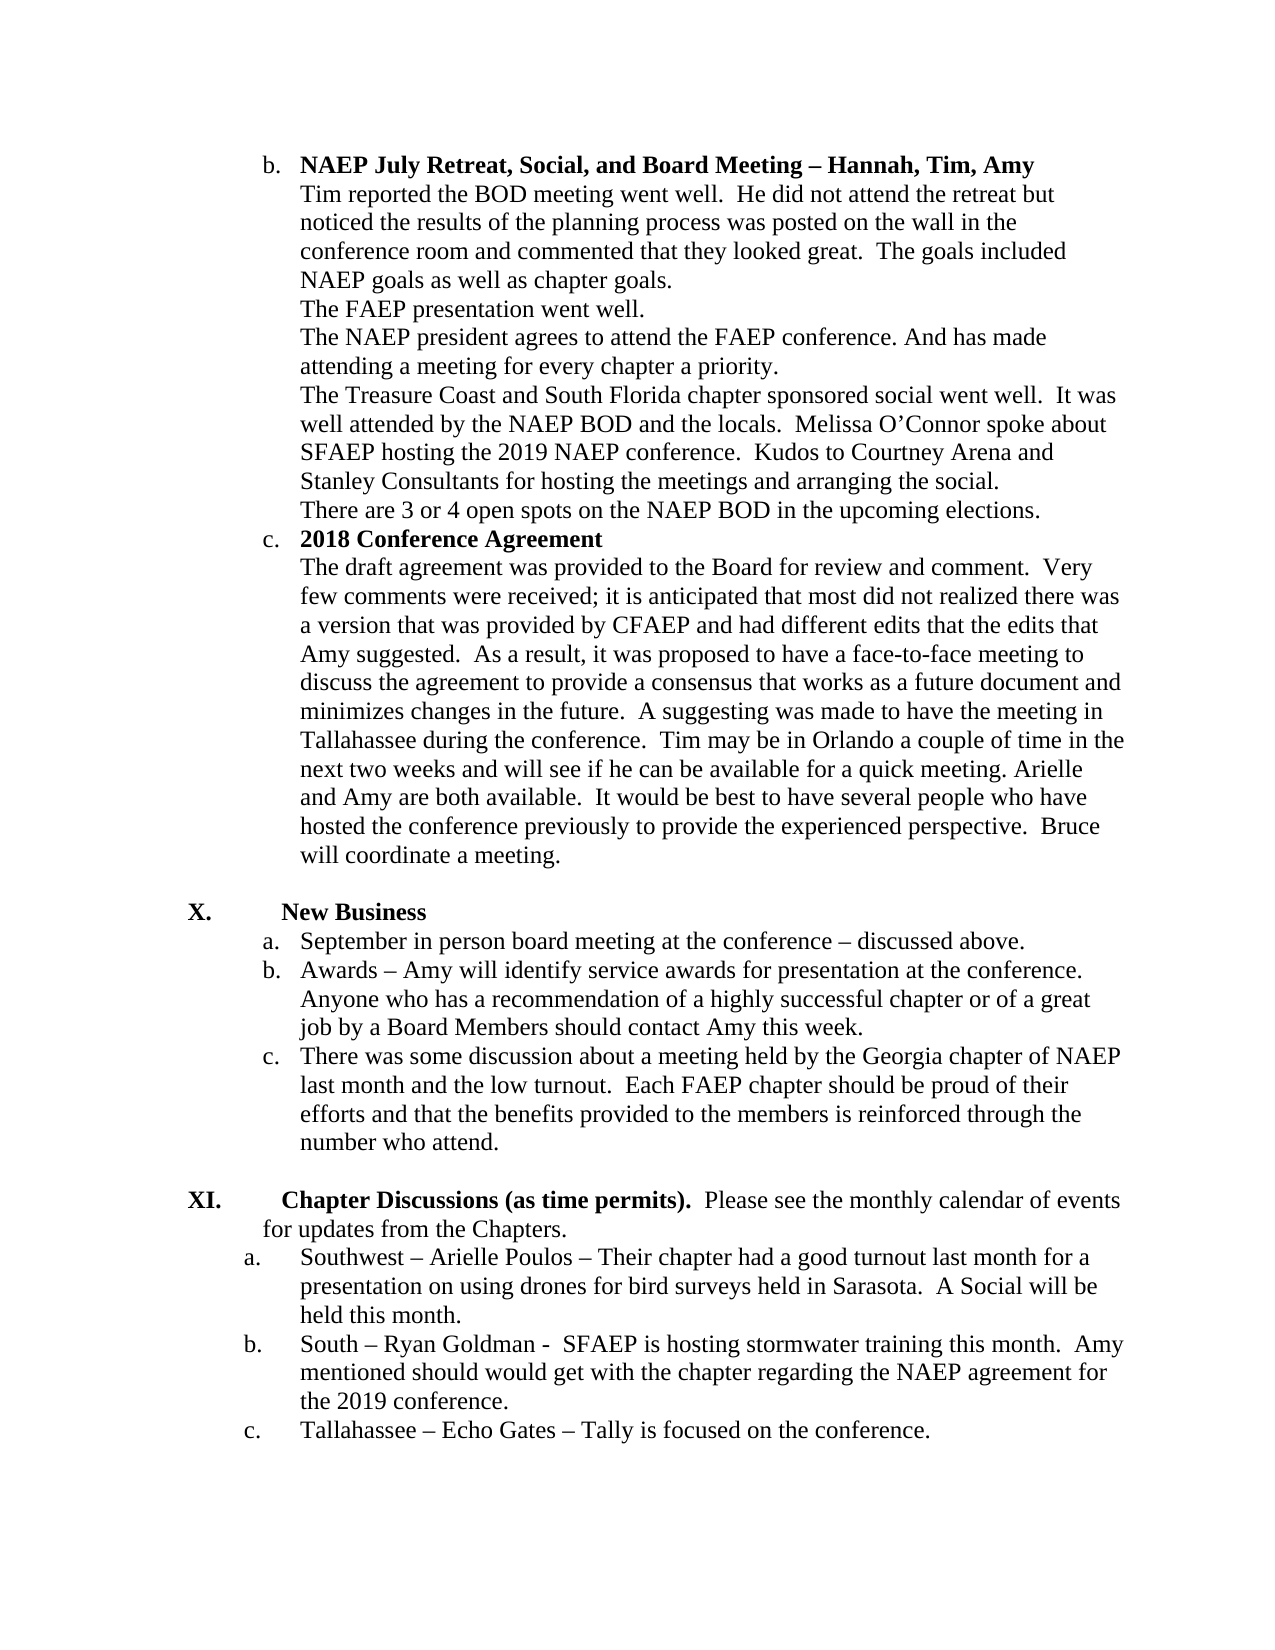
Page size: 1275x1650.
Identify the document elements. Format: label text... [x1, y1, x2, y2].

list Tallahassee – Echo Gates – Tally is focused on the conference. [244, 1415, 1125, 1444]
list Tim reported the BOD meeting went well. He did not attend the retreat but noticed the results of the planning process was posted on the wall in the conference room and commented that they looked great. The goals included NAEP goals as well as chapter goals. [300, 179, 1125, 294]
list South – Ryan Goldman - SFAEP is hosting stormwater training this month. Amy mentioned should would get with the chapter regarding the NAEP agreement for the 2019 conference. [244, 1329, 1125, 1415]
list Chapter Discussions (as time permits). Please see the monthly calendar of events for updates from the Chapters. [187, 1185, 1125, 1242]
list There are 3 or 4 open spots on the NAEP BOD in the upcoming elections. [300, 495, 1125, 524]
list 2018 Conference Agreement [262, 524, 1125, 552]
list Southwest – Arielle Poulos – Their chapter had a good turnout last month for a presentation on using drones for bird surveys held in Sarasota. A Social will be held this month. [244, 1242, 1125, 1329]
list New Business [187, 897, 1125, 926]
list September in person board meeting at the conference – discussed above. [262, 926, 1125, 955]
list The Treasure Coast and South Florida chapter sponsored social went well. It was well attended by the NAEP BOD and the locals. Melissa O’Connor spoke about SFAEP hosting the 2019 NAEP conference. Kudos to Courtney Arena and Stanley Consultants for hosting the meetings and arranging the social. [300, 380, 1125, 495]
list Awards – Amy will identify service awards for presentation at the conference. Anyone who has a recommendation of a highly successful chapter or of a great job by a Board Members should contact Amy this week. [262, 955, 1125, 1041]
list The draft agreement was provided to the Board for review and comment. Very few comments were received; it is anticipated that most did not realized there was a version that was provided by CFAEP and had different edits that the edits that Amy suggested. As a result, it was proposed to have a face-to-face meeting to discuss the agreement to provide a consensus that works as a future document and minimizes changes in the future. A suggesting was made to have the meeting in Tallahassee during the conference. Tim may be in Orlando a couple of time in the next two weeks and will see if he can be available for a quick meeting. Arielle and Amy are both available. It would be best to have several people who have hosted the conference previously to provide the experienced perspective. Bruce will coordinate a meeting. [300, 552, 1125, 869]
list There was some discussion about a meeting held by the Georgia chapter of NAEP last month and the low turnout. Each FAEP chapter should be proud of their efforts and that the benefits provided to the members is reinforced through the number who attend. [262, 1041, 1125, 1156]
list The FAEP presentation went well. [300, 294, 1125, 322]
list The NAEP president agrees to attend the FAEP conference. And has made attending a meeting for every chapter a priority. [300, 322, 1125, 380]
list NAEP July Retreat, Social, and Board Meeting – Hannah, Tim, Amy [262, 150, 1125, 179]
